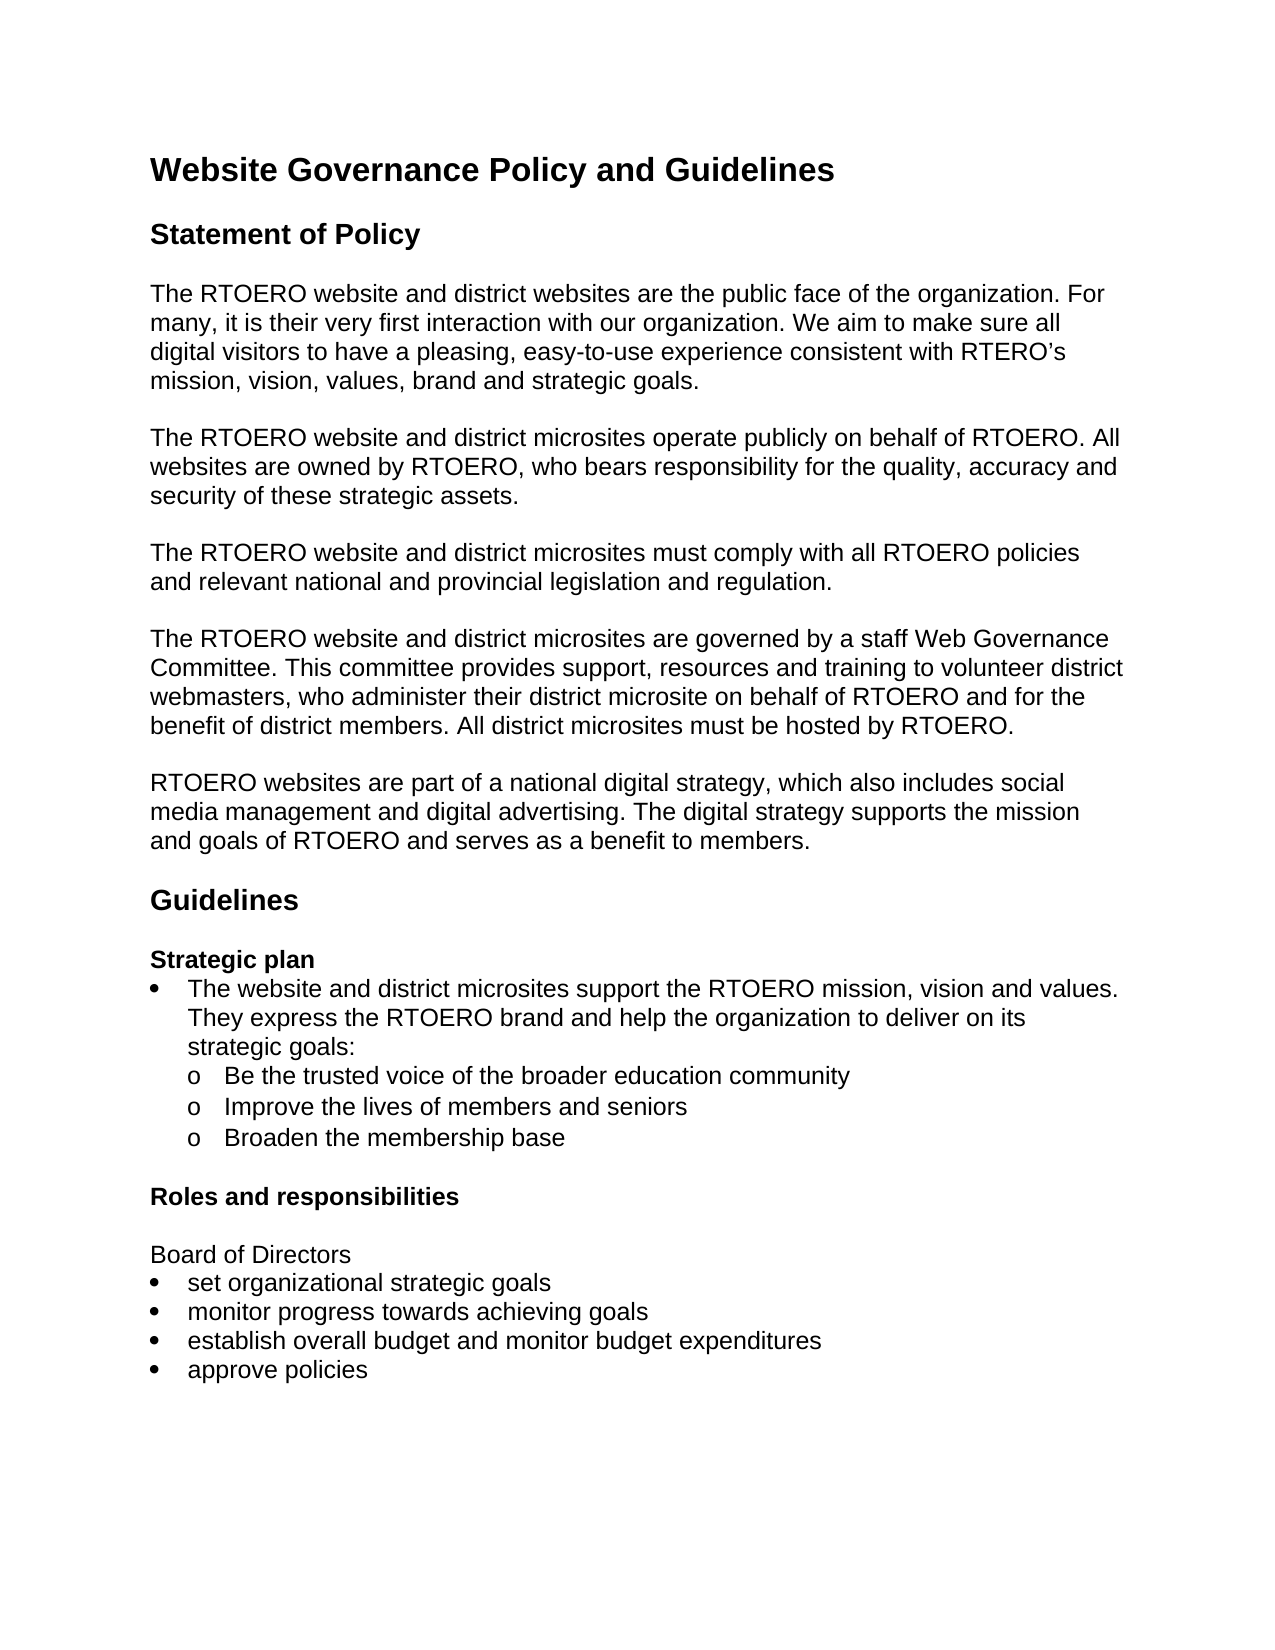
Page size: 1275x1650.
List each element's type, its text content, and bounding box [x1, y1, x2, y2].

text The RTOERO website and district websites are the public face of the organization. For many, it is their very first interaction with our organization. We aim to make sure all digital visitors to have a pleasing, easy-to-use experience consistent with RTERO’s mission, vision, values, brand and strategic goals. [150, 279, 1125, 394]
text The RTOERO website and district microsites are governed by a staff Web Governance Committee. This committee provides support, resources and training to volunteer district webmasters, who administer their district microsite on behalf of RTOERO and for the benefit of district members. All district microsites must be hosted by RTOERO. [150, 624, 1125, 739]
text Roles and responsibilities [150, 1182, 1125, 1211]
list approve policies [150, 1355, 1125, 1384]
list monitor progress towards achieving goals [150, 1297, 1125, 1326]
text The RTOERO website and district microsites operate publicly on behalf of RTOERO. All websites are owned by RTOERO, who bears responsibility for the quality, accuracy and security of these strategic assets. [150, 423, 1125, 509]
text Strategic plan [150, 946, 1125, 974]
list Broaden the membership base [186, 1122, 1125, 1153]
text The RTOERO website and district microsites must comply with all RTOERO policies and relevant national and provincial legislation and regulation. [150, 538, 1125, 596]
text RTOERO websites are part of a national digital strategy, which also includes social media management and digital advertising. The digital strategy supports the mission and goals of RTOERO and serves as a benefit to members. [150, 768, 1125, 854]
list set organizational strategic goals [150, 1268, 1125, 1297]
list Be the trusted voice of the broader education community [186, 1061, 1125, 1092]
list The website and district microsites support the RTOERO mission, vision and values. They express the RTOERO brand and help the organization to deliver on its strategic goals: [150, 974, 1125, 1061]
list establish overall budget and monitor budget expenditures [150, 1326, 1125, 1355]
text Statement of Policy [150, 217, 1125, 251]
text Guidelines [150, 883, 1125, 917]
text Board of Directors [150, 1240, 1125, 1268]
list Improve the lives of members and seniors [186, 1092, 1125, 1122]
text Website Governance Policy and Guidelines [150, 150, 1125, 188]
